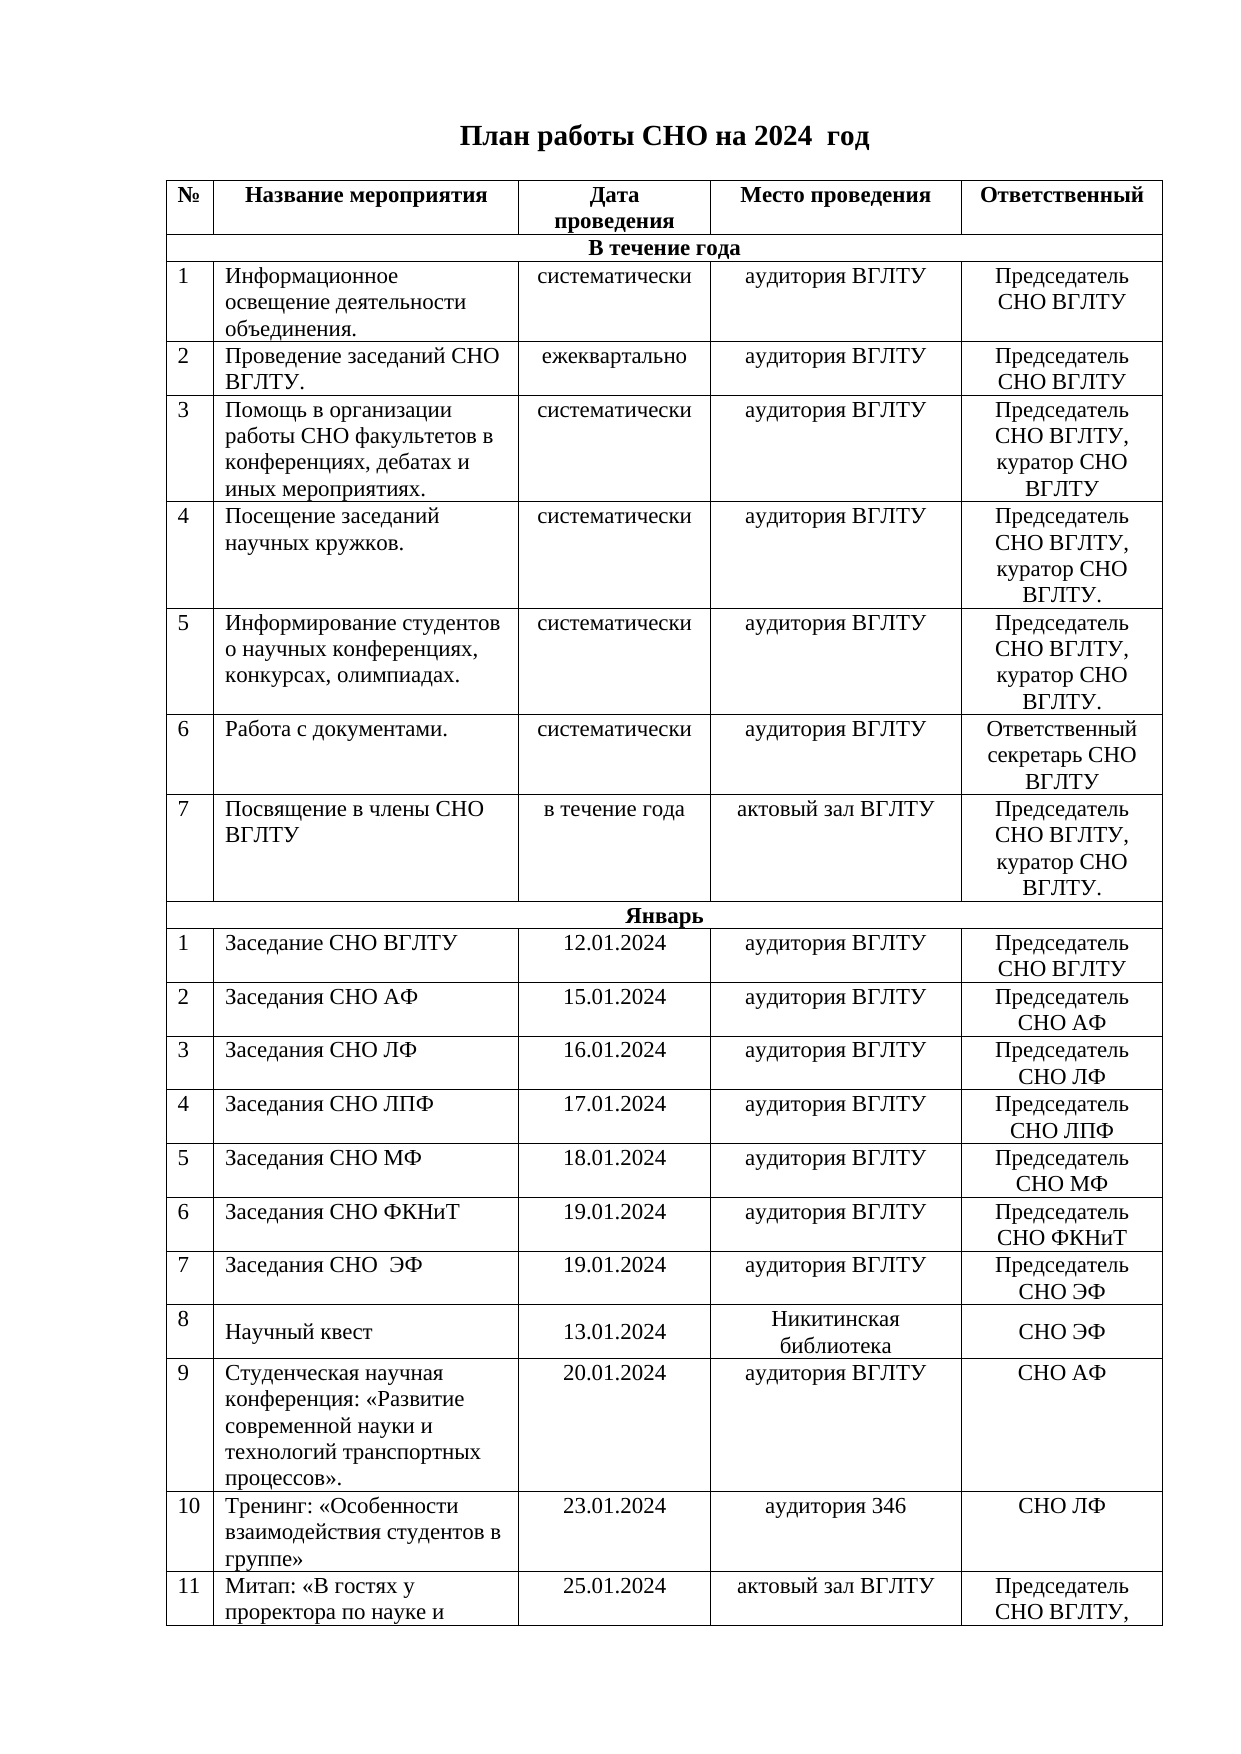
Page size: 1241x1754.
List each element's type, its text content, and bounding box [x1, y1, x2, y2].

table_cell Помощь в организации работы СНО факультетов в конференциях, дебатах и иных мероприятиях. [214, 396, 518, 501]
table_cell 2 [167, 983, 213, 1036]
table_cell Председатель СНО ВГЛТУ [962, 929, 1162, 982]
table_header Место проведения [711, 181, 961, 233]
table_cell 6 [167, 715, 213, 794]
table_cell аудитория ВГЛТУ [711, 1359, 961, 1491]
table_cell аудитория ВГЛТУ [711, 502, 961, 608]
table_cell аудитория ВГЛТУ [711, 929, 961, 982]
table_cell Председатель СНО ЛПФ [962, 1090, 1162, 1143]
table_cell Тренинг: «Особенности взаимодействия студентов в группе» [214, 1492, 518, 1571]
table_cell Председатель СНО ВГЛТУ, куратор СНО ВГЛТУ. [962, 795, 1162, 901]
table_cell 5 [167, 1144, 213, 1197]
table_cell 18.01.2024 [519, 1144, 710, 1197]
table_cell систематически [519, 502, 710, 608]
table_cell Председатель СНО ВГЛТУ, куратор СНО ВГЛТУ [962, 396, 1162, 501]
table_cell 6 [167, 1198, 213, 1251]
table_cell СНО ЛФ [962, 1492, 1162, 1571]
table_cell Председатель СНО ВГЛТУ, куратор СНО ВГЛТУ. [962, 502, 1162, 608]
table_cell 5 [167, 609, 213, 714]
table_cell Заседания СНО ФКНиТ [214, 1198, 518, 1251]
table_cell аудитория ВГЛТУ [711, 1090, 961, 1143]
table_cell 10 [167, 1492, 213, 1571]
table_cell Заседание СНО ВГЛТУ [214, 929, 518, 982]
table_cell аудитория ВГЛТУ [711, 1144, 961, 1197]
table_cell 11 [167, 1572, 213, 1625]
table_cell Ответственный секретарь СНО ВГЛТУ [962, 715, 1162, 794]
table_cell 3 [167, 396, 213, 501]
table_cell СНО ЭФ [962, 1305, 1162, 1358]
table_cell 16.01.2024 [519, 1037, 710, 1089]
table_cell В течение года [167, 235, 1162, 261]
table_header Название мероприятия [214, 181, 518, 233]
table_cell Председатель СНО ВГЛТУ [962, 342, 1162, 395]
table_cell аудитория ВГЛТУ [711, 1037, 961, 1089]
table_cell систематически [519, 715, 710, 794]
table_cell Председатель СНО ЭФ [962, 1252, 1162, 1304]
table_cell 1 [167, 262, 213, 341]
table_cell 7 [167, 1252, 213, 1304]
table_cell аудитория ВГЛТУ [711, 1252, 961, 1304]
table_cell Заседания СНО АФ [214, 983, 518, 1036]
text План работы СНО на 2024 год [177, 118, 1152, 152]
table_cell в течение года [519, 795, 710, 901]
table_cell 4 [167, 1090, 213, 1143]
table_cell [962, 1572, 1162, 1625]
table_cell Студенческая научная конференция: «Развитие современной науки и технологий транспортных процессов». [214, 1359, 518, 1491]
table_cell СНО АФ [962, 1359, 1162, 1491]
table_cell 4 [167, 502, 213, 608]
table_cell Заседания СНО ЛФ [214, 1037, 518, 1089]
table_cell аудитория ВГЛТУ [711, 1198, 961, 1251]
table_cell 15.01.2024 [519, 983, 710, 1036]
table_cell 17.01.2024 [519, 1090, 710, 1143]
table_cell Председатель СНО ВГЛТУ [962, 262, 1162, 341]
table_cell систематически [519, 396, 710, 501]
table_cell аудитория ВГЛТУ [711, 609, 961, 714]
table_cell 12.01.2024 [519, 929, 710, 982]
table_cell аудитория ВГЛТУ [711, 342, 961, 395]
table_cell аудитория 346 [711, 1492, 961, 1571]
table_cell 19.01.2024 [519, 1198, 710, 1251]
table_cell Заседания СНО ЭФ [214, 1252, 518, 1304]
table_cell аудитория ВГЛТУ [711, 983, 961, 1036]
table_cell Январь [167, 902, 1162, 928]
table_cell 23.01.2024 [519, 1492, 710, 1571]
table_cell Работа с документами. [214, 715, 518, 794]
table_cell 13.01.2024 [519, 1305, 710, 1358]
table_cell аудитория ВГЛТУ [711, 715, 961, 794]
table_header Дата проведения [519, 181, 710, 233]
table_cell ежеквартально [519, 342, 710, 395]
table_cell актовый зал ВГЛТУ [711, 1572, 961, 1625]
table_cell 2 [167, 342, 213, 395]
table_cell аудитория ВГЛТУ [711, 396, 961, 501]
table_cell Посвящение в члены СНО ВГЛТУ [214, 795, 518, 901]
table_cell Председатель СНО ВГЛТУ, куратор СНО ВГЛТУ. [962, 609, 1162, 714]
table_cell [214, 1572, 518, 1625]
table_cell 7 [167, 795, 213, 901]
table_cell 9 [167, 1359, 213, 1491]
table_cell Заседания СНО МФ [214, 1144, 518, 1197]
table_cell 25.01.2024 [519, 1572, 710, 1625]
table_header № [167, 181, 213, 233]
table_cell Научный квест [214, 1305, 518, 1358]
table_cell Посещение заседаний научных кружков. [214, 502, 518, 608]
table_cell Председатель СНО ЛФ [962, 1037, 1162, 1089]
table_cell актовый зал ВГЛТУ [711, 795, 961, 901]
table_cell 8 [167, 1305, 213, 1358]
table_cell Никитинская библиотека [711, 1305, 961, 1358]
table_header Ответственный [962, 181, 1162, 233]
table_cell Председатель СНО ФКНиТ [962, 1198, 1162, 1251]
table_cell систематически [519, 609, 710, 714]
table_cell 3 [167, 1037, 213, 1089]
table_cell Председатель СНО МФ [962, 1144, 1162, 1197]
table_cell Информирование студентов о научных конференциях, конкурсах, олимпиадах. [214, 609, 518, 714]
table_cell Председатель СНО АФ [962, 983, 1162, 1036]
table_cell 19.01.2024 [519, 1252, 710, 1304]
table_cell 20.01.2024 [519, 1359, 710, 1491]
table_cell Информационное освещение деятельности объединения. [214, 262, 518, 341]
table_cell систематически [519, 262, 710, 341]
table_cell Проведение заседаний СНО ВГЛТУ. [214, 342, 518, 395]
table_cell 1 [167, 929, 213, 982]
table_cell Заседания СНО ЛПФ [214, 1090, 518, 1143]
table_cell аудитория ВГЛТУ [711, 262, 961, 341]
